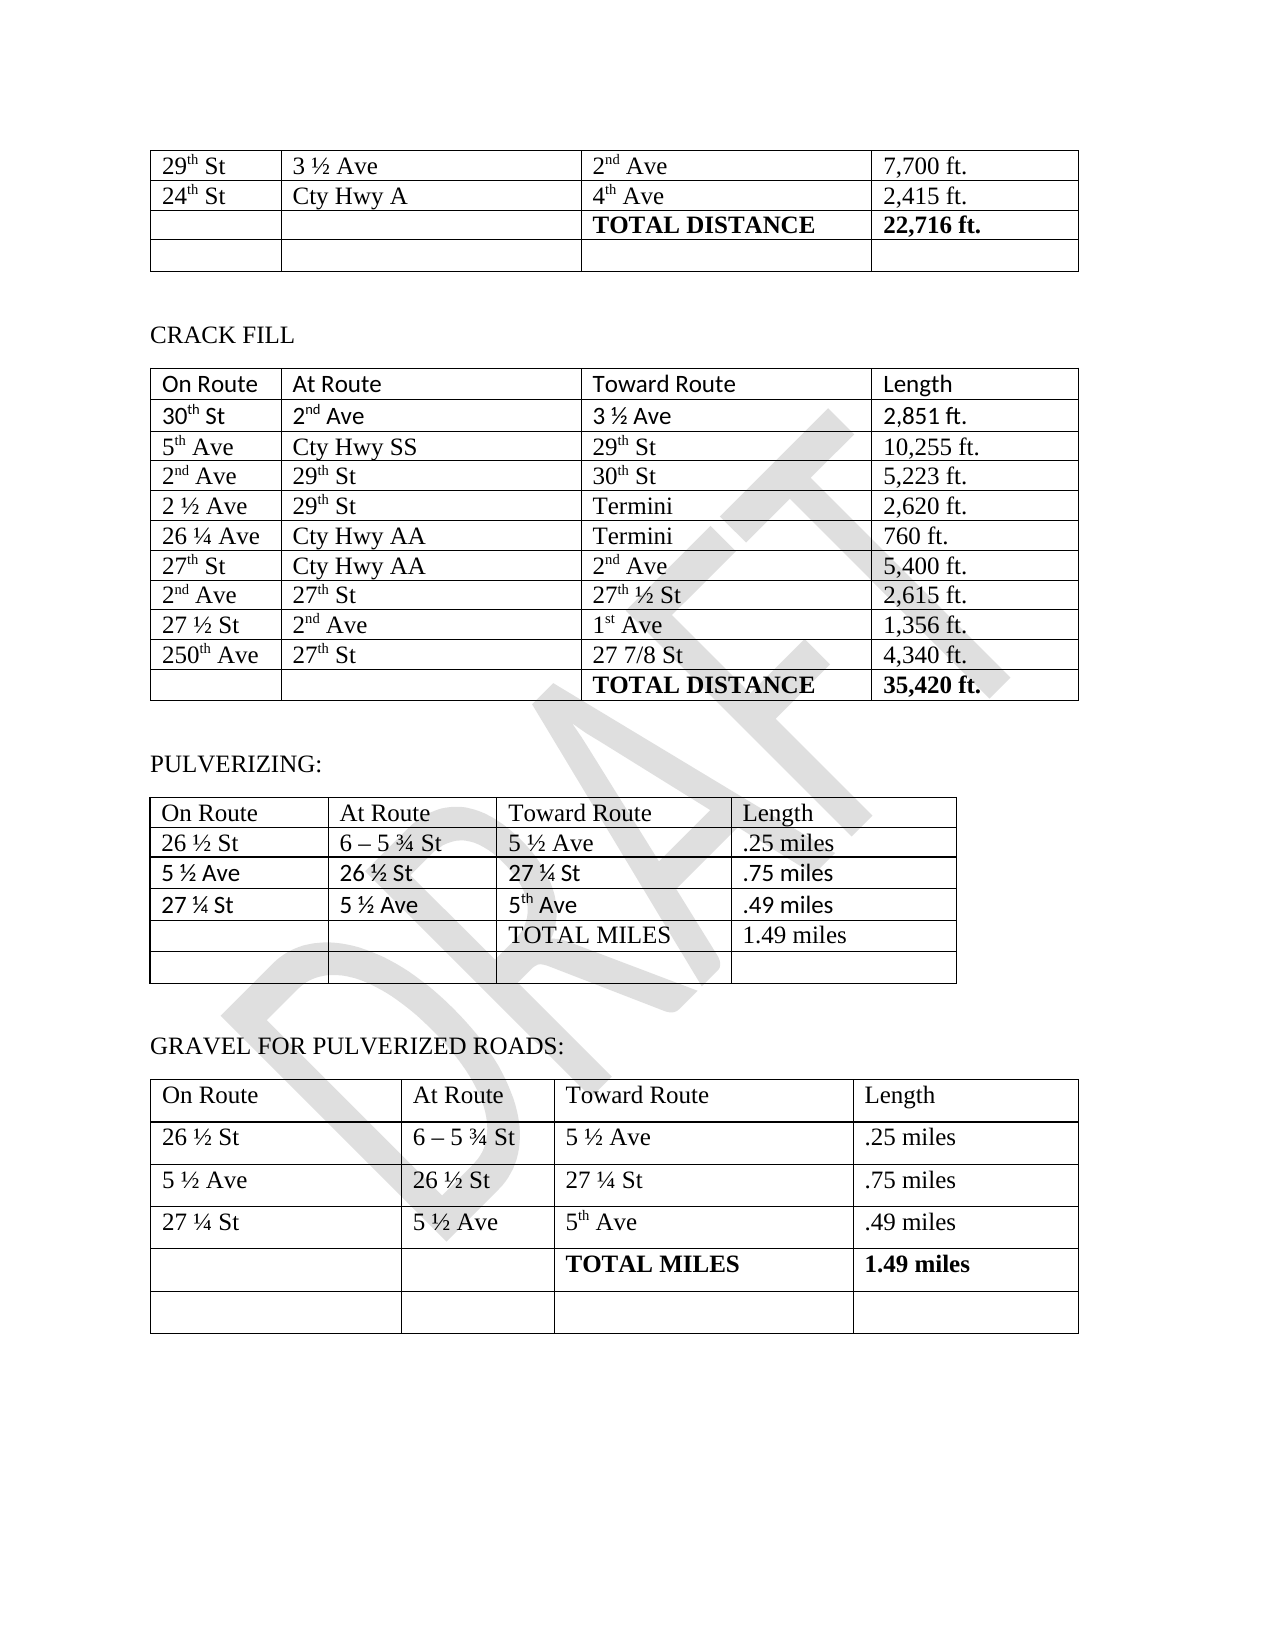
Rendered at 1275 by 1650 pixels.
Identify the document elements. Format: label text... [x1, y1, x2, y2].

table_cell 1.49 miles [732, 921, 956, 951]
table_cell 3 ½ Ave [582, 400, 871, 431]
table_cell 29th St [282, 461, 581, 490]
table_cell 2nd Ave [151, 461, 281, 490]
table_cell [151, 952, 328, 983]
table_cell 29th St [282, 491, 581, 520]
table_cell 7,700 ft. [872, 151, 1078, 180]
table_cell 5th Ave [151, 432, 281, 460]
table_cell [555, 1292, 853, 1333]
table_cell 29th St [582, 432, 871, 460]
table_cell [151, 670, 281, 700]
table_cell [732, 952, 956, 983]
table_cell 27th St [282, 640, 581, 669]
table_cell 29th St [151, 151, 281, 180]
table_cell 2nd Ave [582, 551, 871, 579]
table_cell .25 miles [732, 828, 956, 856]
table_cell TOTAL MILES [497, 921, 731, 951]
text CRACK FILL [150, 320, 1125, 348]
table_header Toward Route [497, 798, 731, 827]
table_cell 5,223 ft. [872, 461, 1078, 490]
table_cell 760 ft. [872, 521, 1078, 550]
table_header Length [854, 1080, 1078, 1121]
table_cell [329, 952, 496, 983]
table_header On Route [151, 369, 281, 399]
table_cell 30th St [151, 400, 281, 431]
table_cell 27th ½ St [582, 581, 871, 609]
table_cell TOTAL MILES [555, 1249, 853, 1291]
table_cell Cty Hwy SS [282, 432, 581, 460]
table_cell Cty Hwy AA [282, 551, 581, 579]
table_header Toward Route [582, 369, 871, 399]
table_cell [151, 1292, 401, 1333]
table_cell Cty Hwy AA [282, 521, 581, 550]
table_cell 5 ½ Ave [151, 858, 328, 888]
table_cell 26 ¼ Ave [151, 521, 281, 550]
table_cell TOTAL DISTANCE [582, 670, 871, 700]
table_cell 1,356 ft. [872, 610, 1078, 639]
table_cell [329, 921, 496, 951]
table_cell 5th Ave [497, 889, 731, 919]
table_cell 4th Ave [582, 181, 871, 209]
table_cell 6 – 5 ¾ St [329, 828, 496, 856]
table_cell 2,615 ft. [872, 581, 1078, 609]
table_header At Route [402, 1080, 554, 1121]
table_cell 10,255 ft. [872, 432, 1078, 460]
table_cell 250th Ave [151, 640, 281, 669]
table_cell 26 ½ St [151, 1123, 401, 1164]
table_cell [854, 1292, 1078, 1333]
table_cell 2 ½ Ave [151, 491, 281, 520]
table_cell 5 ½ Ave [402, 1207, 554, 1248]
table_cell .75 miles [732, 858, 956, 888]
table_cell 27 ¼ St [151, 1207, 401, 1248]
table_cell 1st Ave [582, 610, 871, 639]
table_cell Termini [582, 521, 871, 550]
table_cell 27th St [282, 581, 581, 609]
table_cell 5 ½ Ave [329, 889, 496, 919]
table_cell .25 miles [854, 1123, 1078, 1164]
table_cell 5,400 ft. [872, 551, 1078, 579]
table_cell 27 ½ St [151, 610, 281, 639]
table_cell 1.49 miles [854, 1249, 1078, 1291]
table_cell 26 ½ St [329, 858, 496, 888]
table_cell 26 ½ St [402, 1165, 554, 1206]
table_header Length [872, 369, 1078, 399]
table_cell Termini [582, 491, 871, 520]
table_cell Cty Hwy A [282, 181, 581, 209]
table_header On Route [151, 798, 328, 827]
table_cell [151, 211, 281, 239]
table_cell 22,716 ft. [872, 211, 1078, 239]
table_cell 5 ½ Ave [555, 1123, 853, 1164]
table_cell 27 7/8 St [582, 640, 871, 669]
table_cell [872, 240, 1078, 271]
table_header Length [732, 798, 956, 827]
table_cell 27 ¼ St [555, 1165, 853, 1206]
table_cell 27 ¼ St [497, 858, 731, 888]
table_cell [282, 211, 581, 239]
table_cell 6 – 5 ¾ St [402, 1123, 554, 1164]
table_cell .75 miles [854, 1165, 1078, 1206]
table_cell 3 ½ Ave [282, 151, 581, 180]
table_cell .49 miles [732, 889, 956, 919]
text PULVERIZING: [150, 749, 1125, 778]
table_cell [151, 1249, 401, 1291]
table_cell 5th Ave [555, 1207, 853, 1248]
table_cell 2,620 ft. [872, 491, 1078, 520]
table_cell [282, 240, 581, 271]
table_cell 2nd Ave [282, 610, 581, 639]
table_cell [497, 952, 731, 983]
table_cell [151, 240, 281, 271]
table_cell 35,420 ft. [872, 670, 1078, 700]
table_cell 30th St [582, 461, 871, 490]
table_cell 24th St [151, 181, 281, 209]
table_cell [402, 1249, 554, 1291]
table_cell [582, 240, 871, 271]
table_cell [282, 670, 581, 700]
table_cell TOTAL DISTANCE [582, 211, 871, 239]
table_cell 5 ½ Ave [151, 1165, 401, 1206]
table_cell 26 ½ St [151, 828, 328, 856]
table_header At Route [329, 798, 496, 827]
table_header On Route [151, 1080, 401, 1121]
table_cell 4,340 ft. [872, 640, 1078, 669]
table_header At Route [282, 369, 581, 399]
text GRAVEL FOR PULVERIZED ROADS: [150, 1031, 1125, 1060]
table_cell 2nd Ave [282, 400, 581, 431]
table_cell 27 ¼ St [151, 889, 328, 919]
table_cell 5 ½ Ave [497, 828, 731, 856]
table_cell 2,851 ft. [872, 400, 1078, 431]
table_cell 27th St [151, 551, 281, 579]
table_cell 2nd Ave [151, 581, 281, 609]
table_cell 2nd Ave [582, 151, 871, 180]
table_cell .49 miles [854, 1207, 1078, 1248]
table_cell [402, 1292, 554, 1333]
table_cell 2,415 ft. [872, 181, 1078, 209]
table_cell [151, 921, 328, 951]
table_header Toward Route [555, 1080, 853, 1121]
